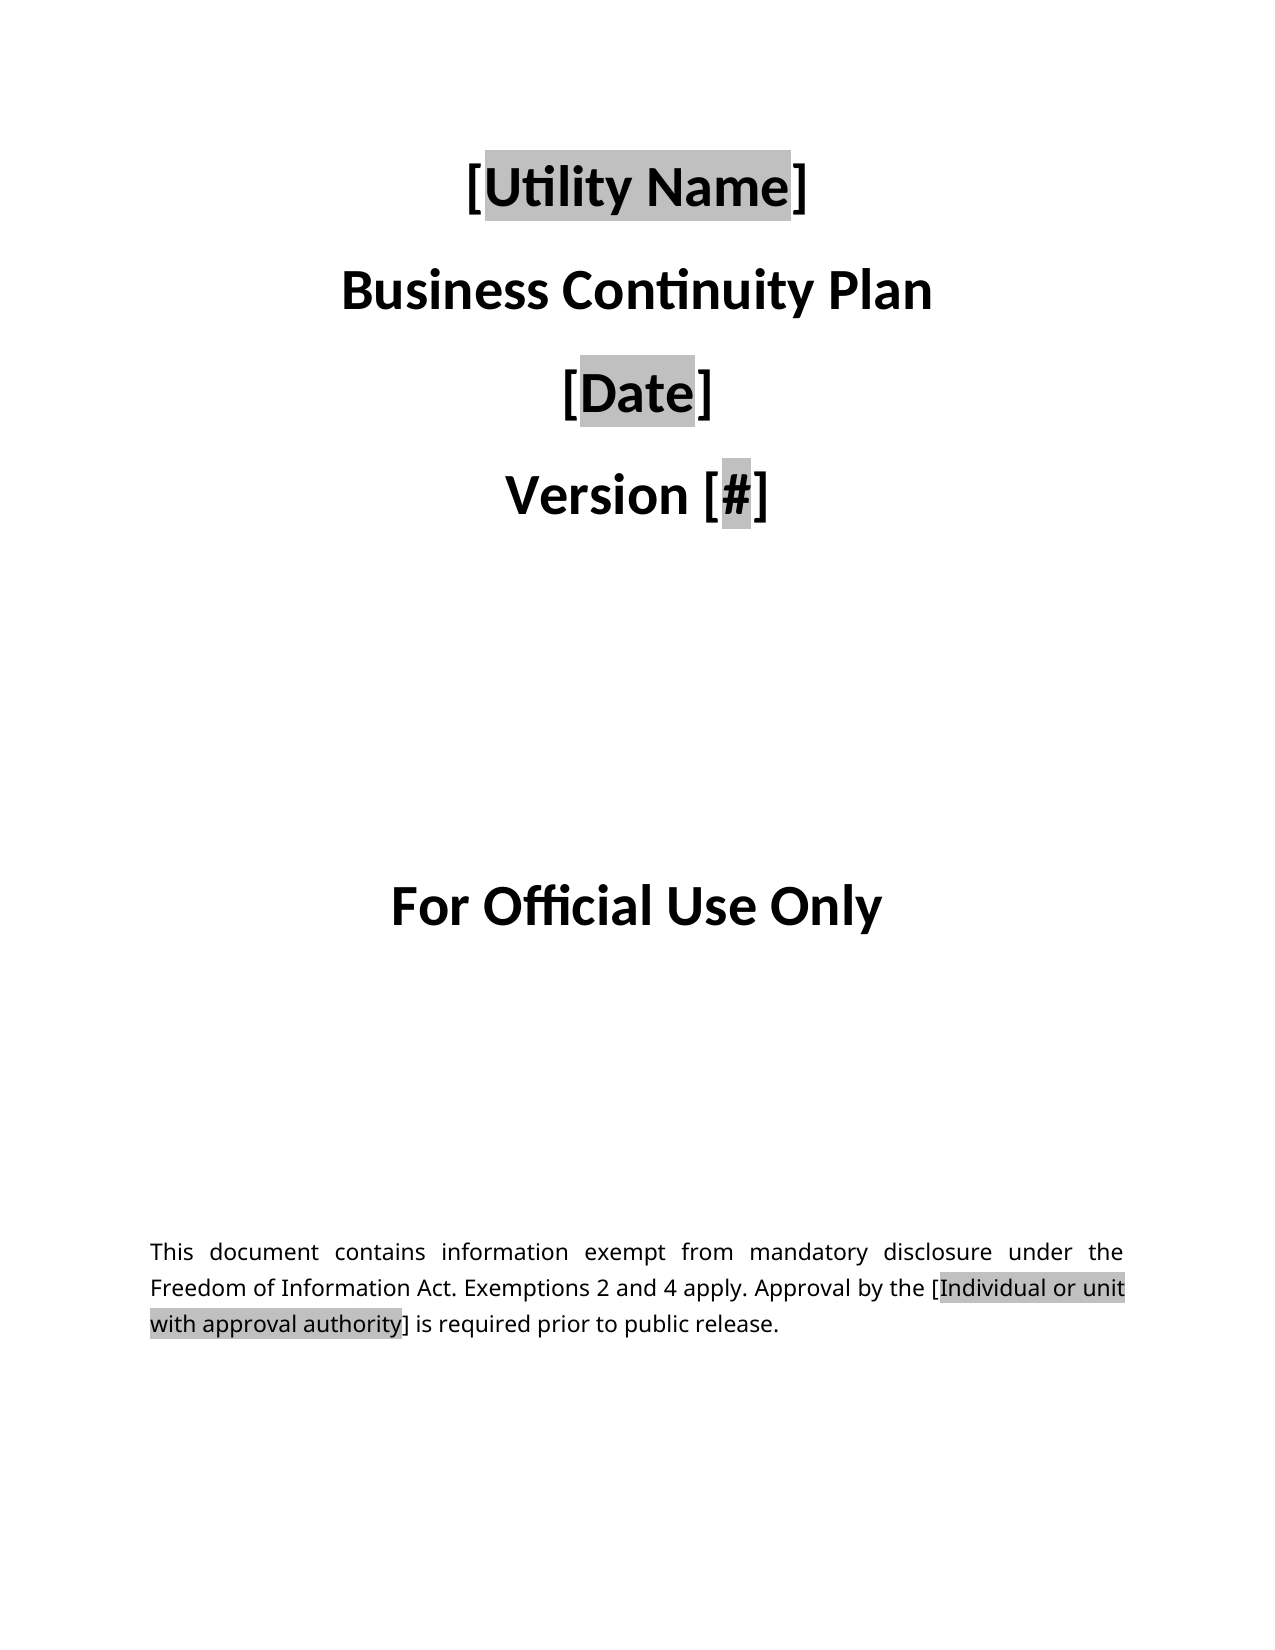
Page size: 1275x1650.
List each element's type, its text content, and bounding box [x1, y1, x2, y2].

text For Official Use Only [150, 869, 1125, 940]
text [Date] [150, 355, 580, 427]
text [Utility Name] [791, 150, 1125, 221]
text Version [#] [751, 458, 1125, 529]
text Version [#] [150, 458, 722, 529]
text [Utility Name] [150, 150, 485, 221]
text This document contains information exempt from mandatory disclosure under the Freedom of Information Act. Exemptions 2 and 4 apply. Approval by the [Individual or unit with approval authority] is required prior to public release. [150, 1236, 1125, 1339]
text [Date] [695, 355, 1125, 427]
text Business Continuity Plan [150, 253, 1125, 324]
